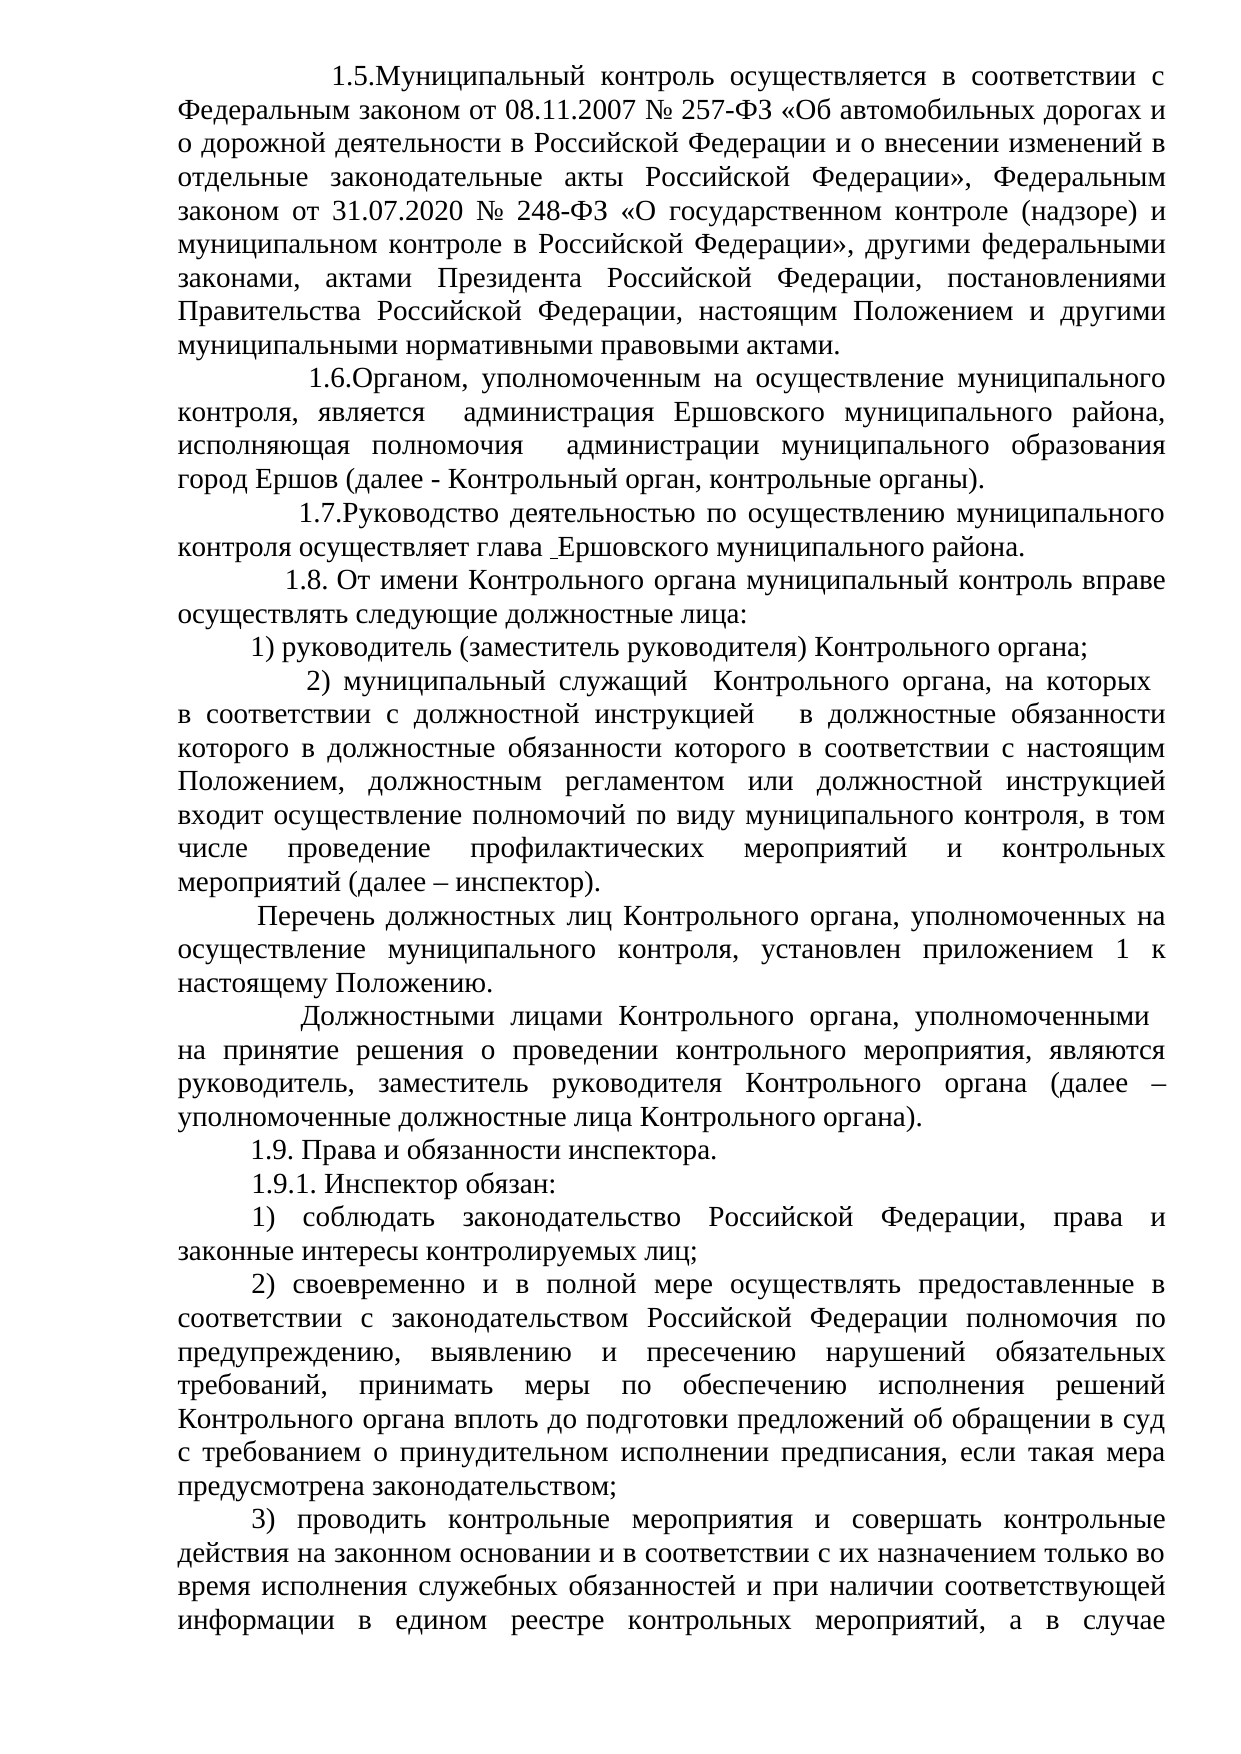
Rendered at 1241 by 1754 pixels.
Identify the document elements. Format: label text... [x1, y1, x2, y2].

text Перечень должностных лиц Контрольного органа, уполномоченных на осуществление муниципального контроля, установлен приложением 1 к настоящему Положению. [177, 898, 1167, 998]
text 2) муниципальный служащий Контрольного органа, на которых в соответствии с должностной инструкцией в должностные обязанности которого в должностные обязанности которого в соответствии с настоящим Положением, должностным регламентом или должностной инструкцией входит осуществление полномочий по виду муниципального контроля, в том числе проведение профилактических мероприятий и контрольных мероприятий (далее – инспектор). [177, 663, 1167, 898]
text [177, 1501, 1167, 1636]
text 1) соблюдать законодательство Российской Федерации, права и законные интересы контролируемых лиц; [177, 1199, 1167, 1267]
text 1.9.1. Инспектор обязан: [177, 1166, 1167, 1199]
text 1.9. Права и обязанности инспектора. [177, 1132, 1167, 1166]
text 1) руководитель (заместитель руководителя) Контрольного органа; [177, 629, 1167, 663]
text 2) своевременно и в полной мере осуществлять предоставленные в соответствии с законодательством Российской Федерации полномочия по предупреждению, выявлению и пресечению нарушений обязательных требований, принимать меры по обеспечению исполнения решений Контрольного органа вплоть до подготовки предложений об обращении в суд с требованием о принудительном исполнении предписания, если такая мера предусмотрена законодательством; [177, 1267, 1167, 1501]
text 1.6.Органом, уполномоченным на осуществление муниципального контроля, является администрация Ершовского муниципального района, исполняющая полномочия администрации муниципального образования город Ершов (далее - Контрольный орган, контрольные органы). [177, 361, 1167, 495]
text Должностными лицами Контрольного органа, уполномоченными на принятие решения о проведении контрольного мероприятия, являются руководитель, заместитель руководителя Контрольного органа (далее – уполномоченные должностные лица Контрольного органа). [177, 998, 1167, 1132]
text 1.5.Муниципальный контроль осуществляется в соответствии с Федеральным законом от 08.11.2007 № 257-ФЗ «Об автомобильных дорогах и о дорожной деятельности в Российской Федерации и о внесении изменений в отдельные законодательные акты Российской Федерации», Федеральным законом от 31.07.2020 № 248-ФЗ «О государственном контроле (надзоре) и муниципальном контроле в Российской Федерации», другими федеральными законами, актами Президента Российской Федерации, постановлениями Правительства Российской Федерации, настоящим Положением и другими муниципальными нормативными правовыми актами. [177, 59, 1167, 361]
text 1.8. От имени Контрольного органа муниципальный контроль вправе осуществлять следующие должностные лица: [177, 562, 1167, 629]
text 1.7.Руководство деятельностью по осуществлению муниципального контроля осуществляет глава Ершовского муниципального района. [177, 495, 1167, 562]
